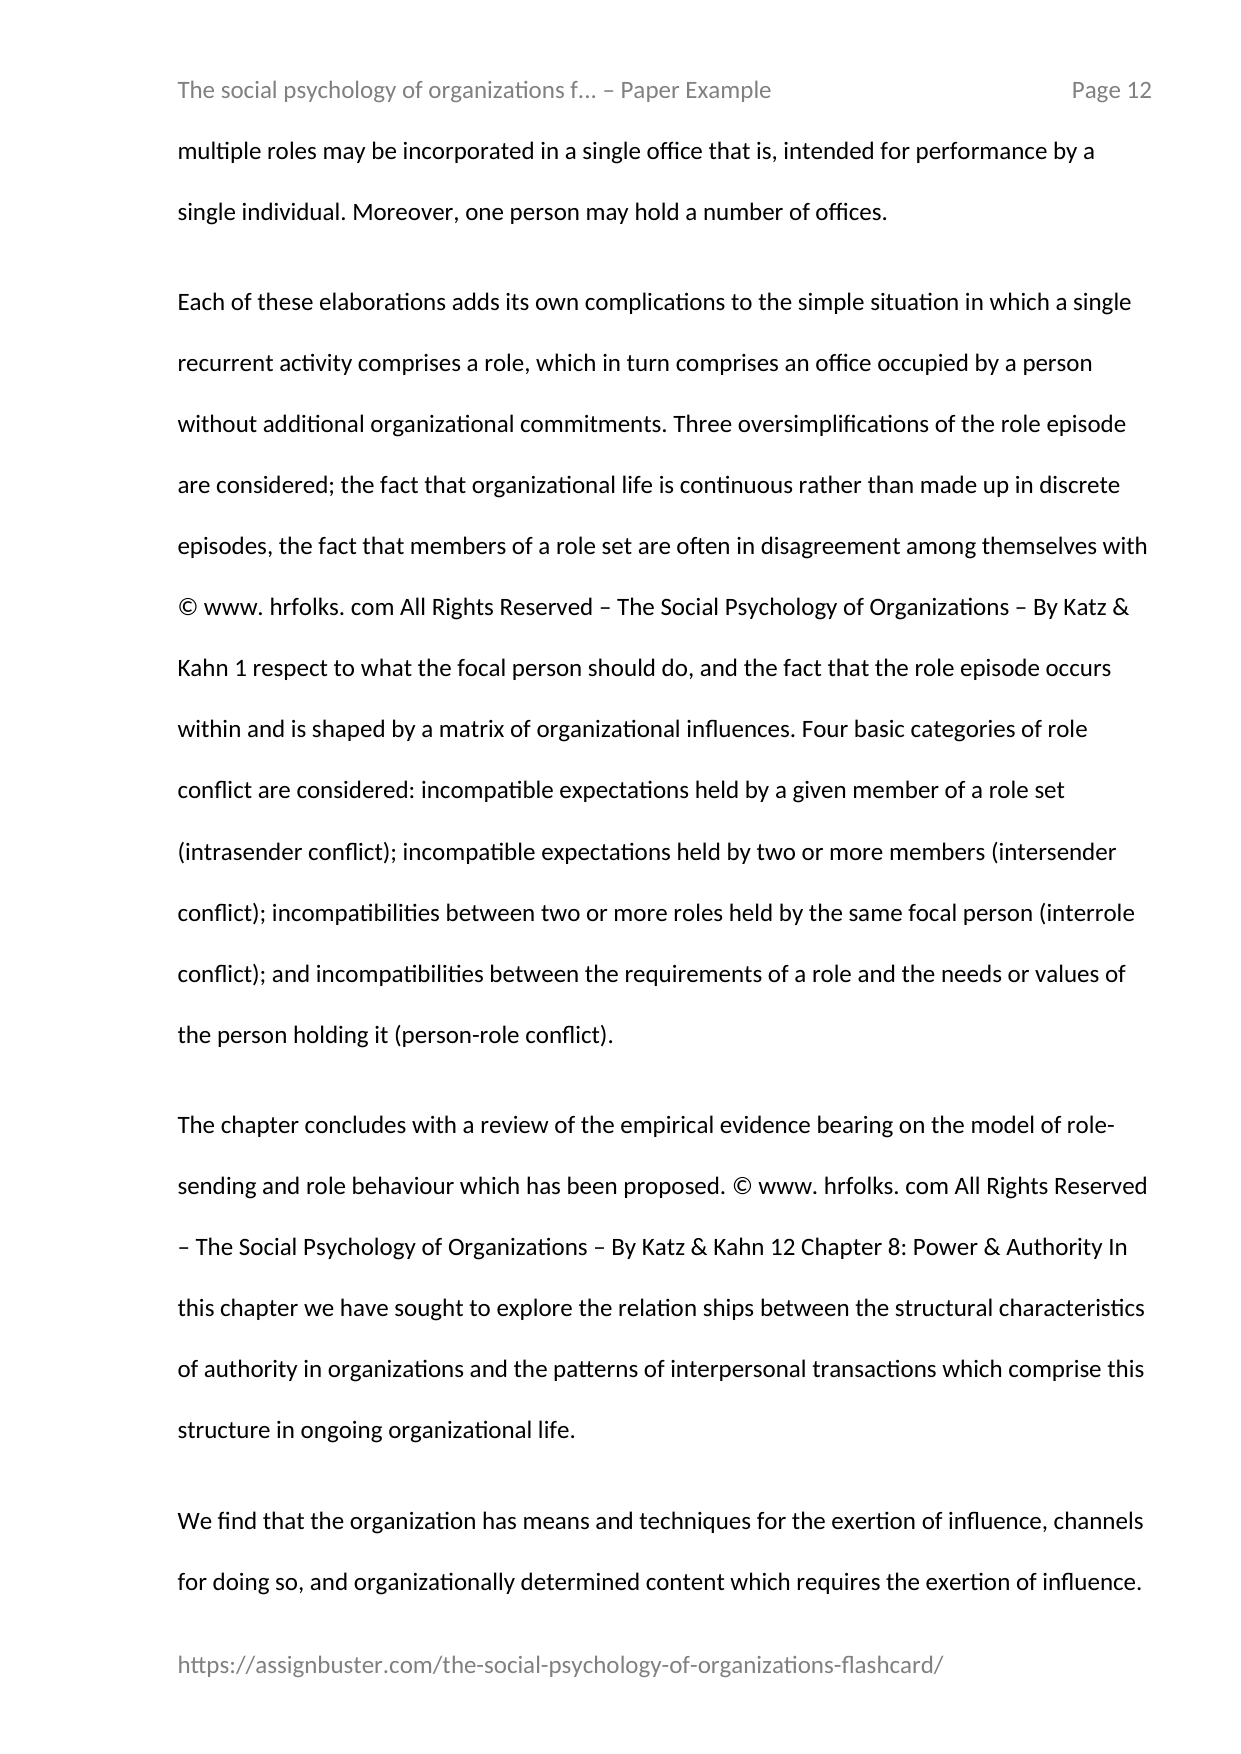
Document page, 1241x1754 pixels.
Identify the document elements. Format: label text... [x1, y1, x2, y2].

text The chapter concludes with a review of the empirical evidence bearing on the model of role-sending and role behaviour which has been proposed. © www. hrfolks. com All Rights Reserved – The Social Psychology of Organizations – By Katz & Kahn 12 Chapter 8: Power & Authority In this chapter we have sought to explore the relation ships between the structural characteristics of authority in organizations and the patterns of interpersonal transactions which comprise this structure in ongoing organizational life. [177, 1109, 1152, 1445]
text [177, 1505, 1152, 1597]
text Each of these elaborations adds its own complications to the simple situation in which a single recurrent activity comprises a role, which in turn comprises an office occupied by a person without additional organizational commitments. Three oversimplifications of the role episode are considered; the fact that organizational life is continuous rather than made up in discrete episodes, the fact that members of a role set are often in disagreement among themselves with © www. hrfolks. com All Rights Reserved – The Social Psychology of Organizations – By Katz & Kahn 1 respect to what the focal person should do, and the fact that the role episode occurs within and is shaped by a matrix of organizational influences. Four basic categories of role conflict are considered: incompatible expectations held by a given member of a role set (intrasender conflict); incompatible expectations held by two or more members (intersender conflict); incompatibilities between two or more roles held by the same focal person (interrole conflict); and incompatibilities between the requirements of a role and the needs or values of the person holding it (person-role conflict). [177, 286, 1152, 1049]
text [177, 135, 1152, 226]
